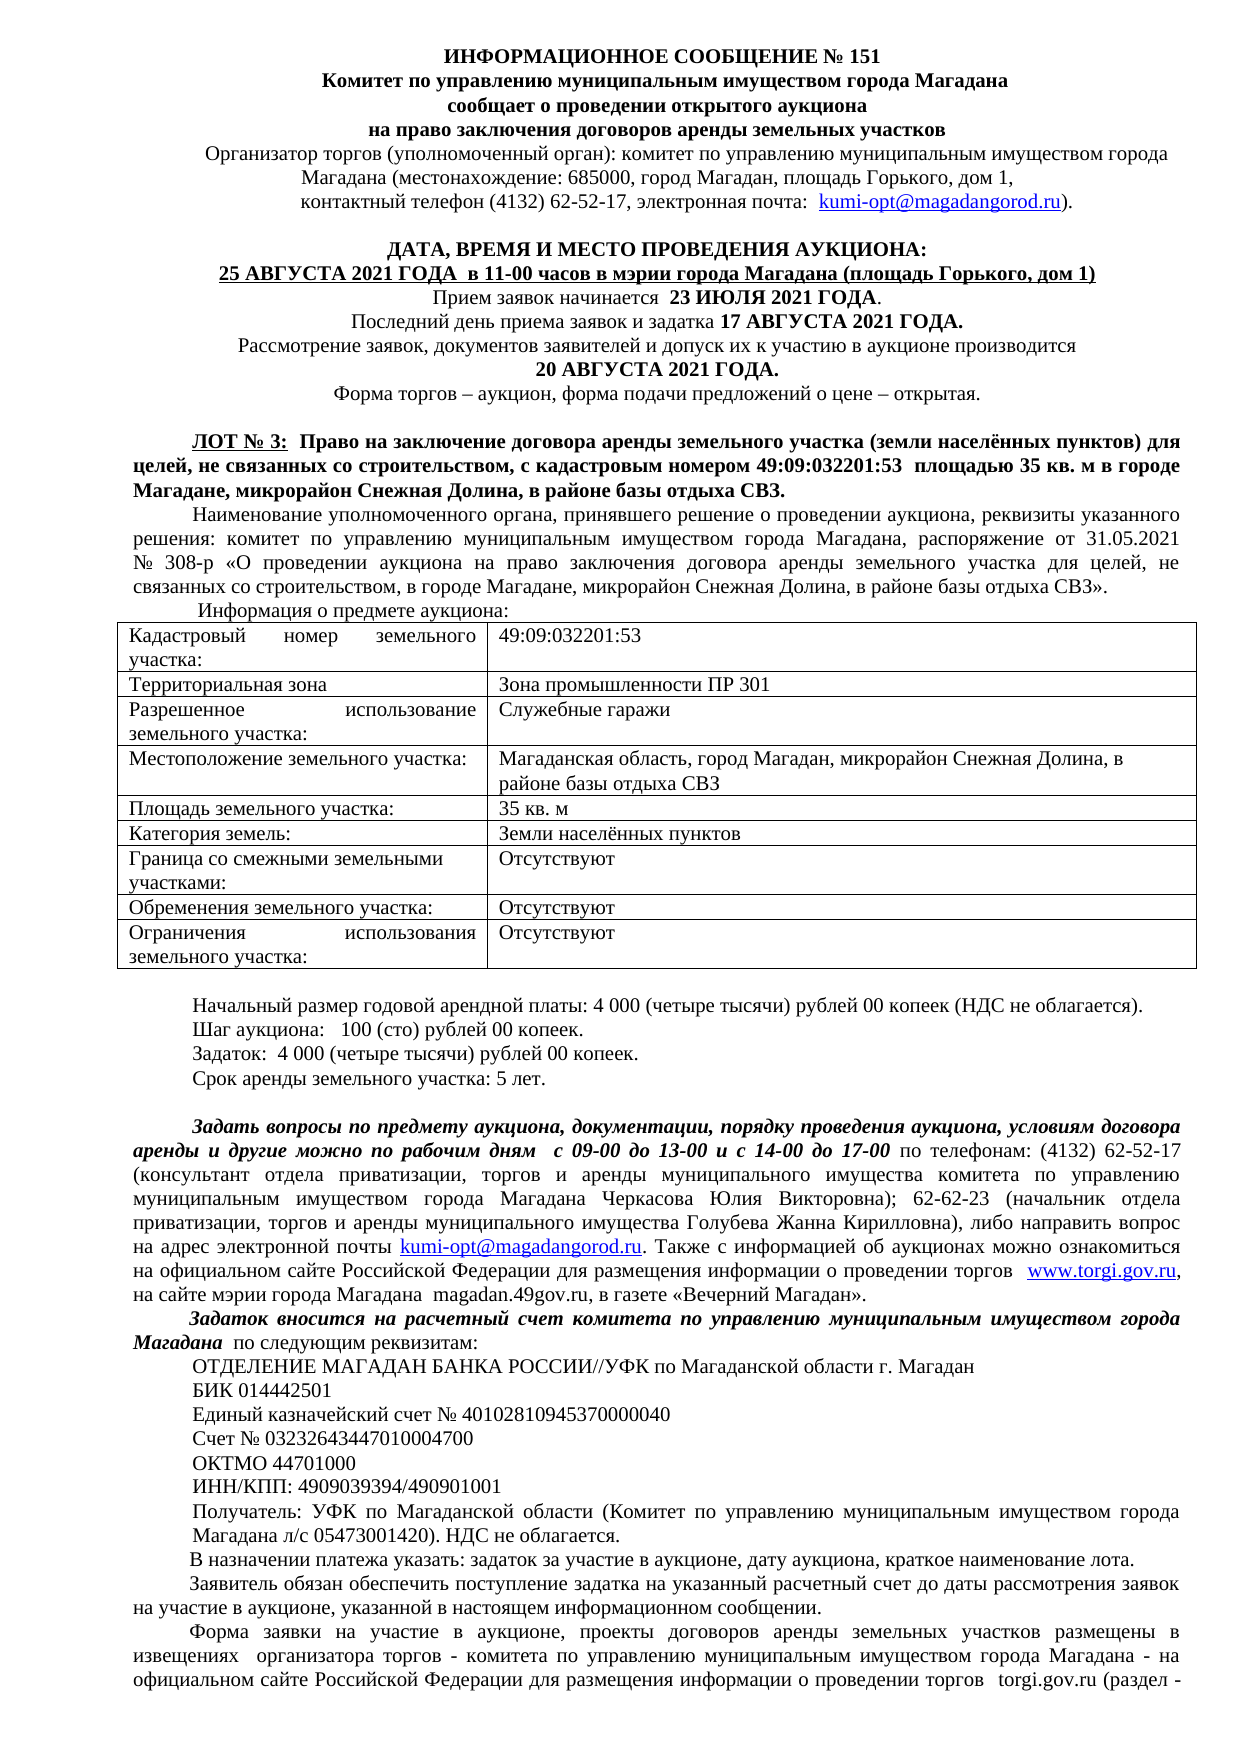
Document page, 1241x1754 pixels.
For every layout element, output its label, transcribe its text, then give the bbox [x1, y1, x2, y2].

table_cell Магаданская область, город Магадан, микрорайон Снежная Долина, в районе базы отдыха СВЗ [488, 746, 1196, 794]
text Задаток: 4 000 (четыре тысячи) рублей 00 копеек. [133, 1041, 1181, 1065]
text сообщает о проведении открытого аукциона [133, 92, 1181, 117]
table_cell Категория земель: [118, 821, 487, 845]
text Комитет по управлению муниципальным имуществом города Магадана [133, 68, 1181, 92]
text Прием заявок начинается 23 ИЮЛЯ 2021 ГОДА. [133, 285, 1181, 309]
text Получатель: УФК по Магаданской области (Комитет по управлению муниципальным имуществом города Магадана л/с 05473001420). НДС не облагается. [192, 1498, 1181, 1547]
text 20 АВГУСТА 2021 ГОДА. [133, 357, 1181, 381]
text 25 АВГУСТА 2021 ГОДА в 11-00 часов в мэрии города Магадана (площадь Горького, дом 1) [133, 261, 1181, 285]
table_cell Ограничения использования земельного участка: [118, 920, 487, 968]
text контактный телефон (4132) 62-52-17, электронная почта: kumi-opt@magadangorod.ru). [133, 189, 1181, 213]
text Задать вопросы по предмету аукциона, документации, порядку проведения аукциона, условиям договора аренды и другие можно по рабочим дням с 09-00 до 13-00 и с 14-00 до 17-00 по телефонам: (4132) 62-52-17 (консультант отдела приватизации, торгов и аренды муниципального имущества комитета по управлению муниципальным имуществом города Магадана Черкасова Юлия Викторовна); 62-62-23 (начальник отдела приватизации, торгов и аренды муниципального имущества Голубева Жанна Кирилловна), либо направить вопрос на адрес электронной почты kumi-opt@magadangorod.ru. Также с информацией об аукционах можно ознакомиться на официальном сайте Российской Федерации для размещения информации о проведении торгов www.torgi.gov.ru, на сайте мэрии города Магадана magadan.49gov.ru, в газете «Вечерний Магадан». [133, 1113, 1181, 1306]
text Наименование уполномоченного органа, принявшего решение о проведении аукциона, реквизиты указанного решения: комитет по управлению муниципальным имуществом города Магадана, распоряжение от 31.05.2021 № 308-р «О проведении аукциона на право заключения договора аренды земельного участка для целей, не связанных со строительством, в городе Магадане, микрорайон Снежная Долина, в районе базы отдыха СВЗ». [133, 502, 1181, 598]
text ИНН/КПП: 4909039394/490901001 [192, 1474, 1181, 1498]
text ЛОТ № 3: Право на заключение договора аренды земельного участка (земли населённых пунктов) для целей, не связанных со строительством, с кадастровым номером 49:09:032201:53 площадью 35 кв. м в городе Магадане, микрорайон Снежная Долина, в районе базы отдыха СВЗ. [133, 429, 1181, 502]
text Срок аренды земельного участка: 5 лет. [133, 1065, 1181, 1089]
table_cell Местоположение земельного участка: [118, 746, 487, 794]
table_cell Территориальная зона [118, 672, 487, 696]
text БИК 014442501 [192, 1378, 1181, 1402]
text Организатор торгов (уполномоченный орган): комитет по управлению муниципальным имуществом города Магадана (местонахождение: 685000, город Магадан, площадь Горького, дом 1, [133, 141, 1181, 189]
text Рассмотрение заявок, документов заявителей и допуск их к участию в аукционе производится [133, 333, 1181, 357]
text Начальный размер годовой арендной платы: 4 000 (четыре тысячи) рублей 00 копеек (НДС не облагается). [133, 993, 1181, 1017]
table_cell Зона промышленности ПР 301 [488, 672, 1196, 696]
table_cell Обременения земельного участка: [118, 895, 487, 919]
table_header 49:09:032201:53 [488, 623, 1196, 671]
text Единый казначейский счет № 40102810945370000040 [192, 1402, 1181, 1426]
text Счет № 03232643447010004700 [192, 1426, 1181, 1450]
table_cell Земли населённых пунктов [488, 821, 1196, 845]
table_cell Разрешенное использование земельного участка: [118, 697, 487, 745]
text Заявитель обязан обеспечить поступление задатка на указанный расчетный счет до даты рассмотрения заявок на участие в аукционе, указанной в настоящем информационном сообщении. [133, 1571, 1181, 1619]
table_cell Граница со смежными земельными участками: [118, 846, 487, 894]
table_cell Служебные гаражи [488, 697, 1196, 745]
table_cell Площадь земельного участка: [118, 796, 487, 819]
text ОТДЕЛЕНИЕ МАГАДАН БАНКА РОССИИ//УФК по Магаданской области г. Магадан [192, 1354, 1181, 1378]
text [133, 1619, 1181, 1691]
table_header Кадастровый номер земельного участка: [118, 623, 487, 671]
text Форма торгов – аукцион, форма подачи предложений о цене – открытая. [133, 381, 1181, 405]
table_cell 35 кв. м [488, 796, 1196, 819]
text ДАТА, ВРЕМЯ И МЕСТО ПРОВЕДЕНИЯ АУКЦИОНА: [133, 237, 1181, 261]
table_cell Отсутствуют [488, 920, 1196, 968]
table_cell Отсутствуют [488, 846, 1196, 894]
text В назначении платежа указать: задаток за участие в аукционе, дату аукциона, краткое наименование лота. [133, 1547, 1181, 1571]
text Задаток вносится на расчетный счет комитета по управлению муниципальным имуществом города Магадана по следующим реквизитам: [133, 1306, 1181, 1354]
text Последний день приема заявок и задатка 17 АВГУСТА 2021 ГОДА. [133, 309, 1181, 333]
text на право заключения договоров аренды земельных участков [133, 117, 1181, 141]
text Шаг аукциона: 100 (сто) рублей 00 копеек. [133, 1017, 1181, 1041]
text Информация о предмете аукциона: [133, 598, 1181, 622]
text ИНФОРМАЦИОННОЕ СООБЩЕНИЕ № 151 [133, 44, 1181, 68]
text ОКТМО 44701000 [192, 1450, 1181, 1474]
table_cell Отсутствуют [488, 895, 1196, 919]
